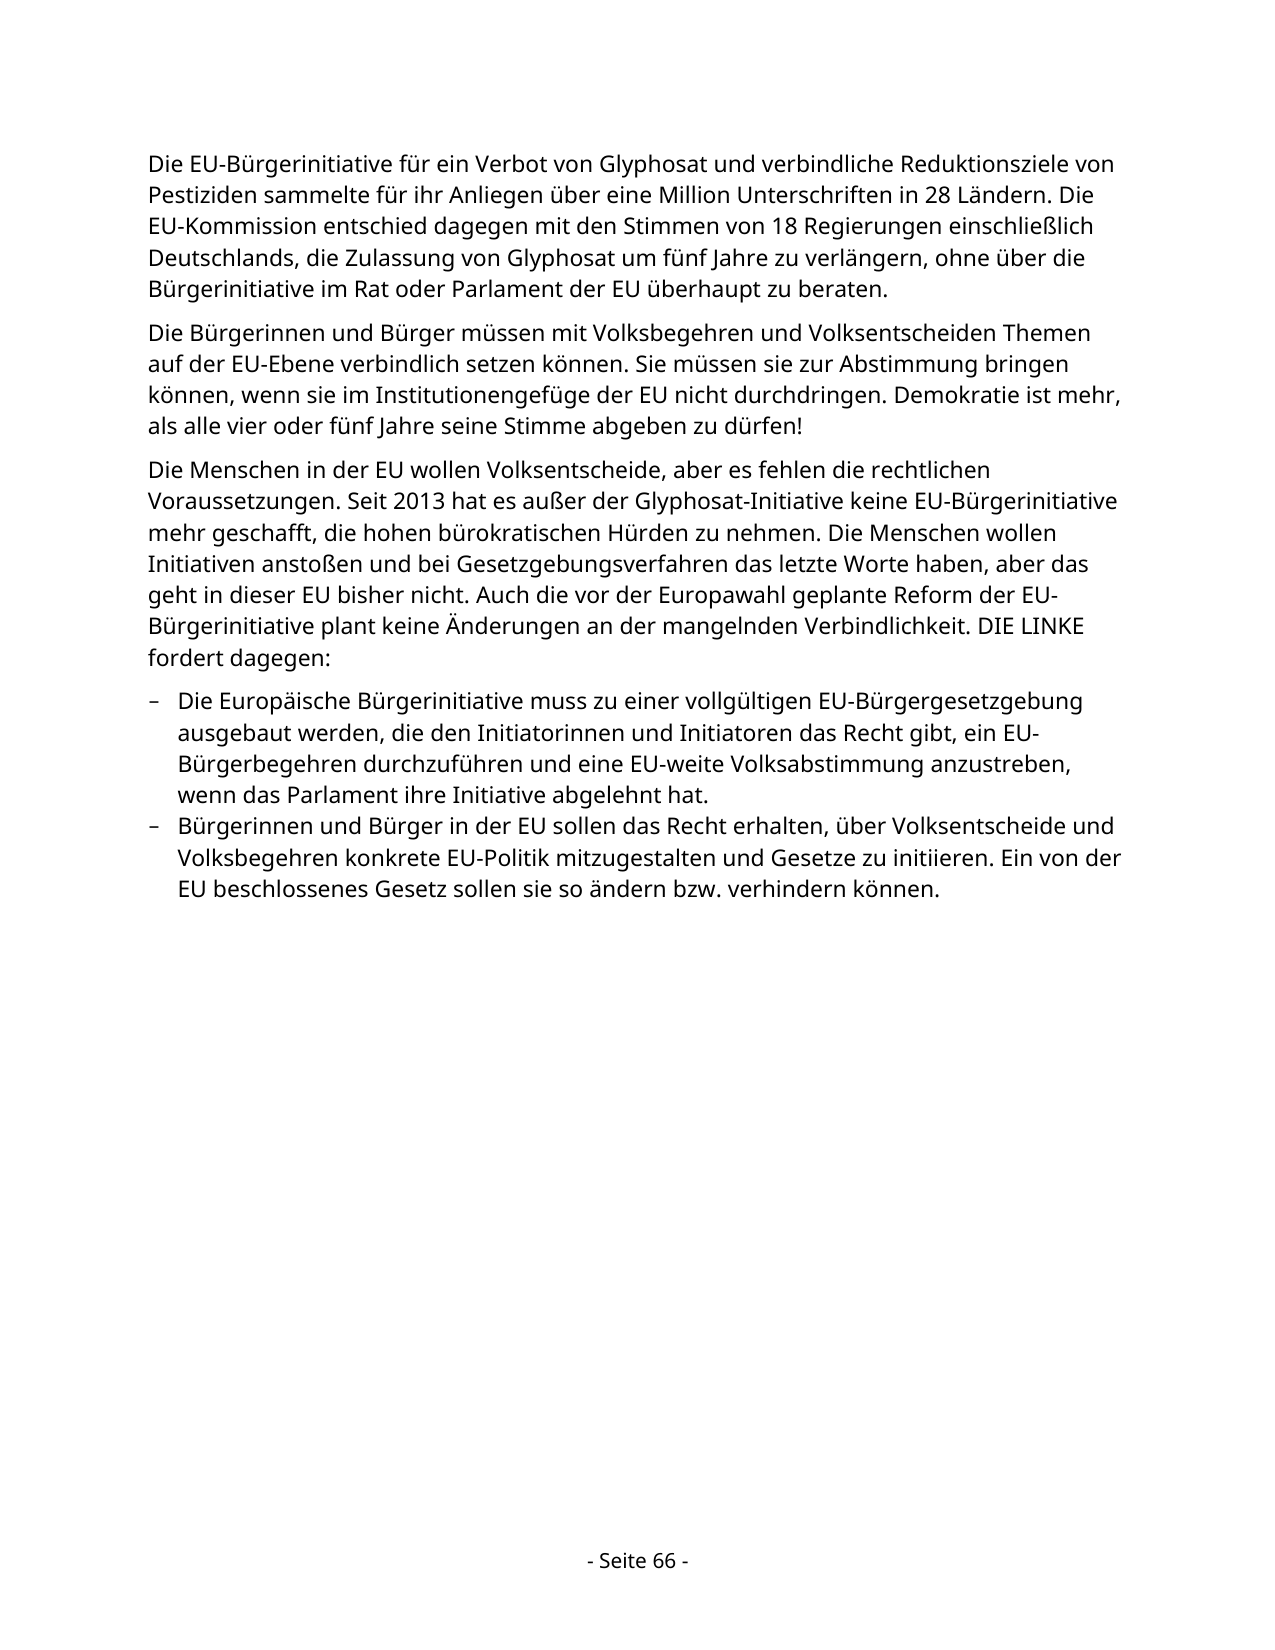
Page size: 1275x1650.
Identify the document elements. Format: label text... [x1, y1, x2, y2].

text Die Bürgerinnen und Bürger müssen mit Volksbegehren und Volksentscheiden Themen auf der EU-Ebene verbindlich setzen können. Sie müssen sie zur Abstimmung bringen können, wenn sie im Institutionengefüge der EU nicht durchdringen. Demokratie ist mehr, als alle vier oder fünf Jahre seine Stimme abgeben zu dürfen! [148, 316, 1127, 441]
list Bürgerinnen und Bürger in der EU sollen das Recht erhalten, über Volksentscheide und Volksbegehren konkrete EU-Politik mitzugestalten und Gesetze zu initiieren. Ein von der EU beschlossenes Gesetz sollen sie so ändern bzw. verhindern können. [148, 810, 1127, 904]
list Die Europäische Bürgerinitiative muss zu einer vollgültigen EU-Bürgergesetzgebung ausgebaut werden, die den Initiatorinnen und Initiatoren das Recht gibt, ein EU-Bürgerbegehren durchzuführen und eine EU-weite Volksabstimmung anzustreben, wenn das Parlament ihre Initiative abgelehnt hat. [148, 685, 1127, 810]
text Die EU-Bürgerinitiative für ein Verbot von Glyphosat und verbindliche Reduktionsziele von Pestiziden sammelte für ihr Anliegen über eine Million Unterschriften in 28 Ländern. Die EU-Kommission entschied dagegen mit den Stimmen von 18 Regierungen einschließlich Deutschlands, die Zulassung von Glyphosat um fünf Jahre zu verlängern, ohne über die Bürgerinitiative im Rat oder Parlament der EU überhaupt zu beraten. [148, 148, 1127, 304]
text Die Menschen in der EU wollen Volksentscheide, aber es fehlen die rechtlichen Voraussetzungen. Seit 2013 hat es außer der Glyphosat-Initiative keine EU-Bürgerinitiative mehr geschafft, die hohen bürokratischen Hürden zu nehmen. Die Menschen wollen Initiativen anstoßen und bei Gesetzgebungsverfahren das letzte Worte haben, aber das geht in dieser EU bisher nicht. Auch die vor der Europawahl geplante Reform der EU-Bürgerinitiative plant keine Änderungen an der mangelnden Verbindlichkeit. DIE LINKE fordert dagegen: [148, 454, 1127, 673]
